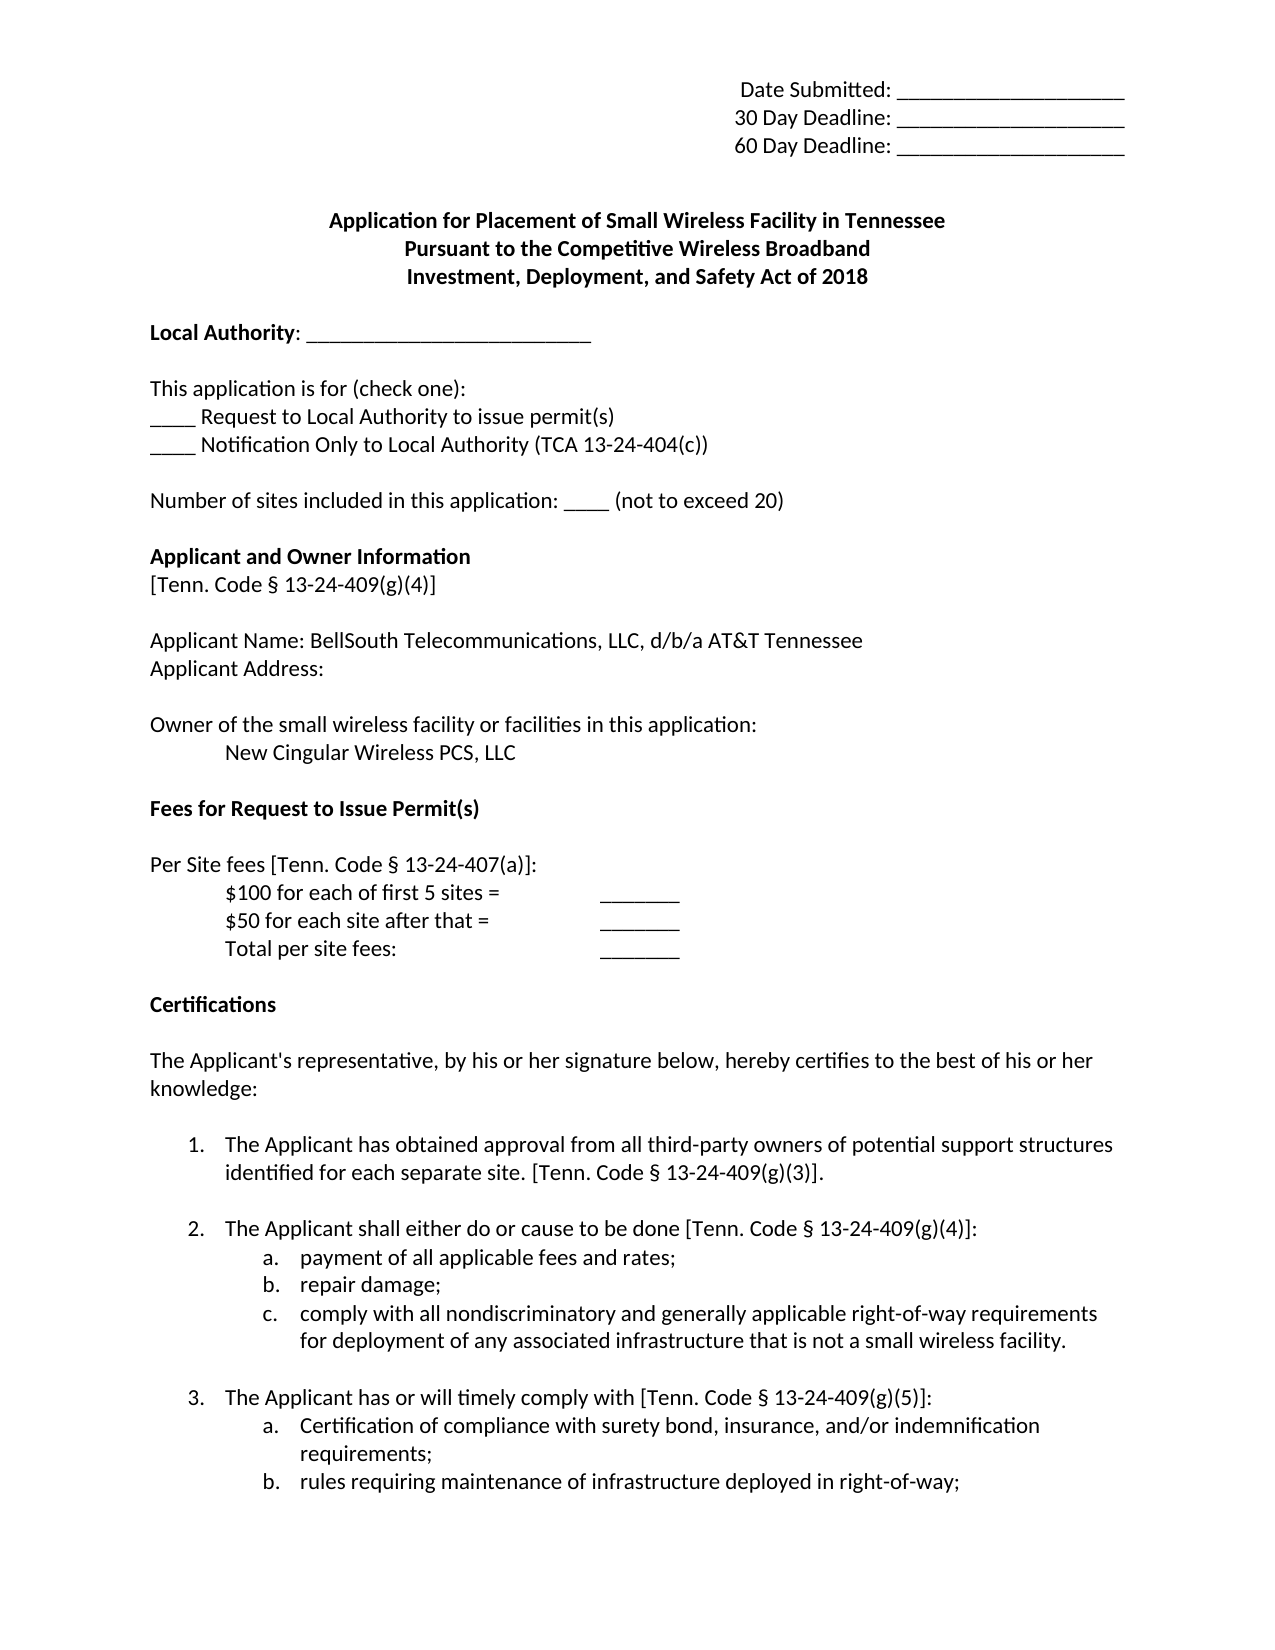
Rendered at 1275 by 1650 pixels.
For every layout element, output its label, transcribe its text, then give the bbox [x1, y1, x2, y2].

text Application for Placement of Small Wireless Facility in Tennessee [150, 206, 1125, 234]
text Local Authority: _________________________ [150, 318, 1125, 346]
text ____ Request to Local Authority to issue permit(s) [150, 402, 1125, 430]
text Fees for Request to Issue Permit(s) [150, 794, 1125, 822]
text ____ Notification Only to Local Authority (TCA 13-24-404(c)) [150, 430, 1125, 458]
text Pursuant to the Competitive Wireless Broadband [150, 234, 1125, 262]
text Per Site fees [Tenn. Code § 13-24-407(a)]: [150, 850, 1125, 878]
list Certification of compliance with surety bond, insurance, and/or indemnification requirements; [262, 1411, 1125, 1467]
list comply with all nondiscriminatory and generally applicable right-of-way requirements for deployment of any associated infrastructure that is not a small wireless facility. [262, 1299, 1125, 1355]
list payment of all applicable fees and rates; [262, 1243, 1125, 1271]
text Owner of the small wireless facility or facilities in this application: [150, 710, 1125, 738]
text $100 for each of first 5 sites = _______ [150, 878, 1125, 906]
list repair damage; [262, 1271, 1125, 1299]
list The Applicant has obtained approval from all third-party owners of potential support structures identified for each separate site. [Tenn. Code § 13-24-409(g)(3)]. [187, 1131, 1125, 1187]
text The Applicant's representative, by his or her signature below, hereby certifies to the best of his or her knowledge: [150, 1046, 1125, 1102]
text Total per site fees: _______ [150, 934, 1125, 962]
list rules requiring maintenance of infrastructure deployed in right-of-way; [262, 1467, 1125, 1495]
text Number of sites included in this application: ____ (not to exceed 20) [150, 486, 1125, 514]
list The Applicant shall either do or cause to be done [Tenn. Code § 13-24-409(g)(4)]: [187, 1214, 1125, 1243]
text Investment, Deployment, and Safety Act of 2018 [150, 262, 1125, 290]
text Applicant and Owner Information [150, 542, 1125, 570]
list The Applicant has or will timely comply with [Tenn. Code § 13-24-409(g)(5)]: [187, 1383, 1125, 1411]
text [Tenn. Code § 13-24-409(g)(4)] [150, 570, 1125, 598]
text $50 for each site after that = _______ [150, 906, 1125, 934]
text This application is for (check one): [150, 374, 1125, 402]
text Applicant Address: [150, 654, 1125, 682]
text Certifications [150, 990, 1125, 1018]
text New Cingular Wireless PCS, LLC [150, 738, 1125, 766]
text Applicant Name: BellSouth Telecommunications, LLC, d/b/a AT&T Tennessee [150, 626, 1125, 654]
